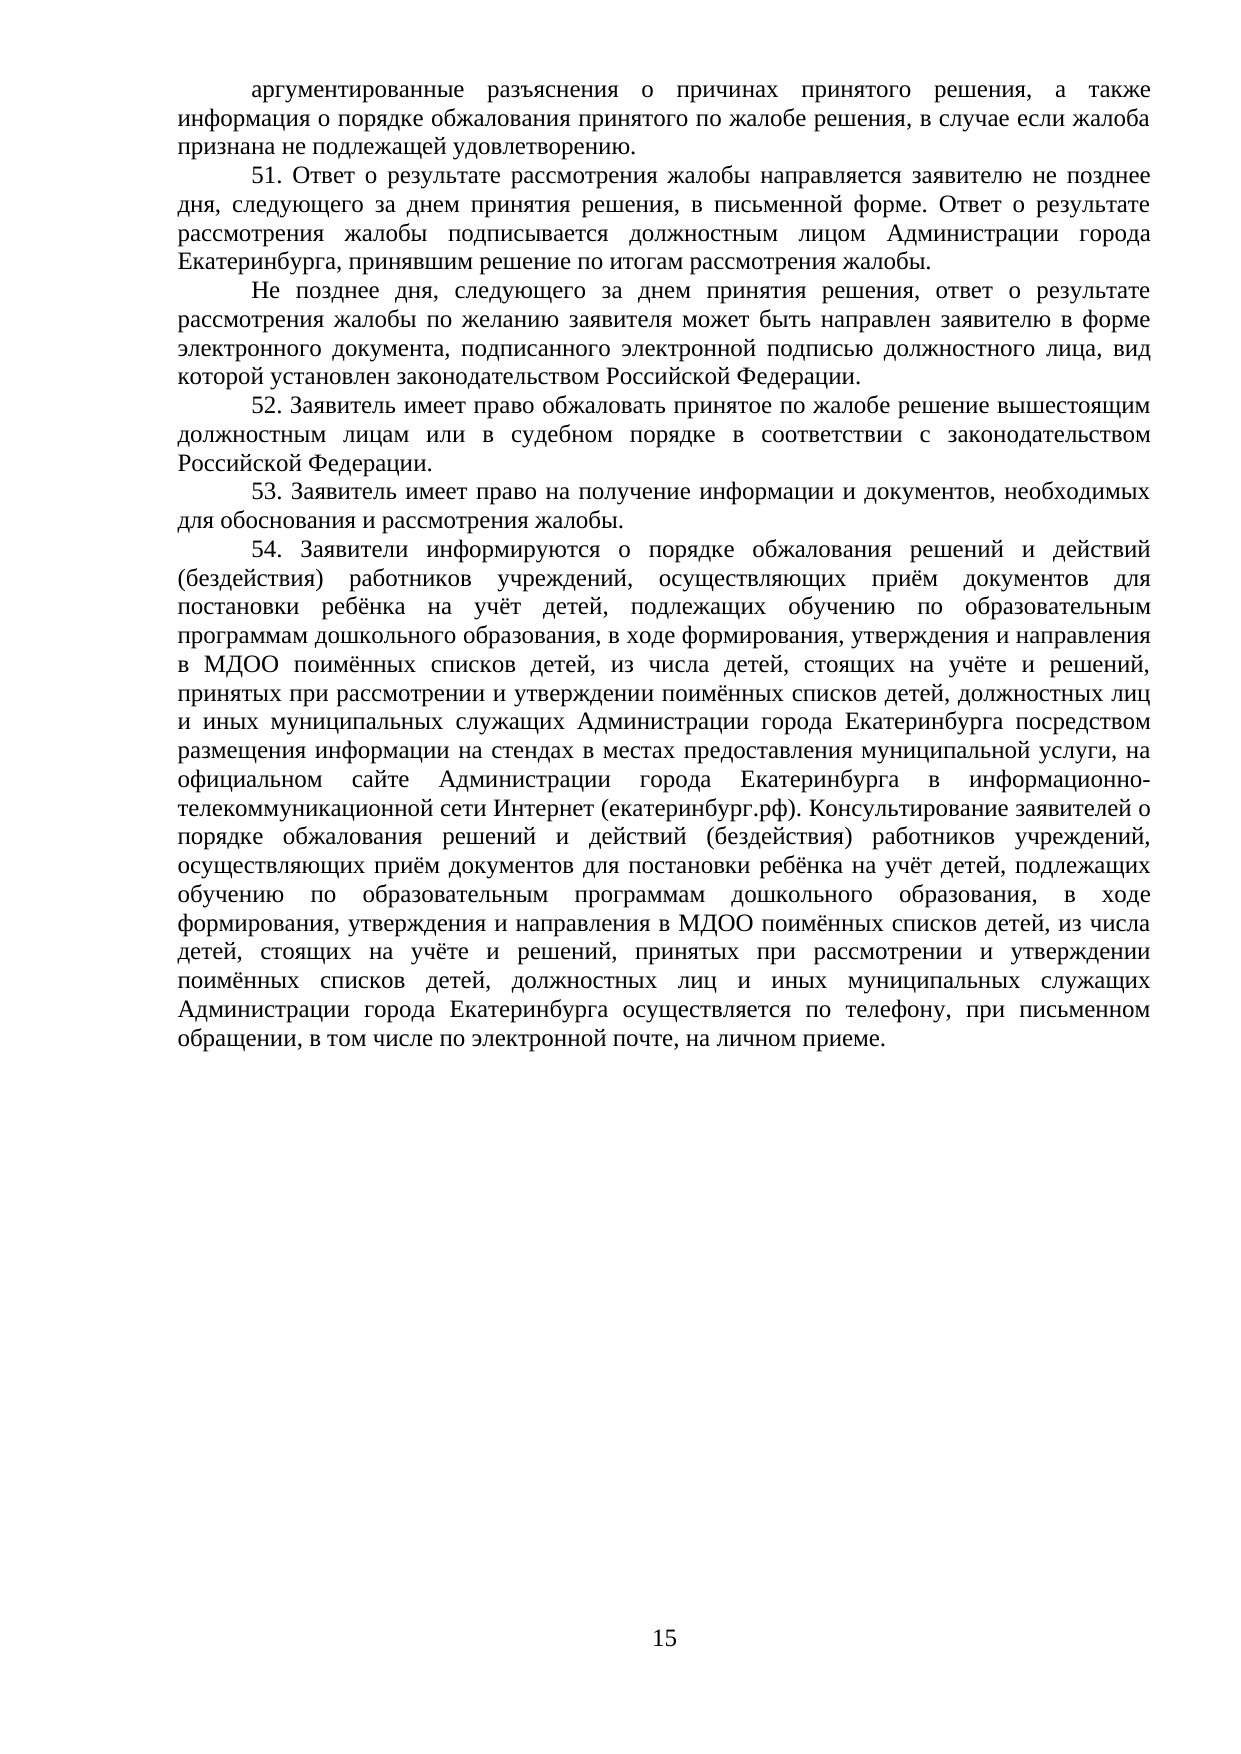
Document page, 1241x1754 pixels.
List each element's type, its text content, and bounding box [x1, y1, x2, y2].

text аргументированные разъяснения о причинах принятого решения, а также информация о порядке обжалования принятого по жалобе решения, в случае если жалоба признана не подлежащей удовлетворению. [177, 74, 1152, 160]
text 51. Ответ о результате рассмотрения жалобы направляется заявителю не позднее дня, следующего за днем принятия решения, в письменной форме. Ответ о результате рассмотрения жалобы подписывается должностным лицом Администрации города Екатеринбурга, принявшим решение по итогам рассмотрения жалобы. [177, 160, 1152, 275]
text Не позднее дня, следующего за днем принятия решения, ответ о результате рассмотрения жалобы по желанию заявителя может быть направлен заявителю в форме электронного документа, подписанного электронной подписью должностного лица, вид которой установлен законодательством Российской Федерации. [177, 275, 1152, 390]
text 54. Заявители информируются о порядке обжалования решений и действий (бездействия) работников учреждений, осуществляющих приём документов для постановки ребёнка на учёт детей, подлежащих обучению по образовательным программам дошкольного образования, в ходе формирования, утверждения и направления в МДОО поимённых списков детей, из числа детей, стоящих на учёте и решений, принятых при рассмотрении и утверждении поимённых списков детей, должностных лиц и иных муниципальных служащих Администрации города Екатеринбурга посредством размещения информации на стендах в местах предоставления муниципальной услуги, на официальном сайте Администрации города Екатеринбурга в информационно-телекоммуникационной сети Интернет (екатеринбург.рф). Консультирование заявителей о порядке обжалования решений и действий (бездействия) работников учреждений, осуществляющих приём документов для постановки ребёнка на учёт детей, подлежащих обучению по образовательным программам дошкольного образования, в ходе формирования, утверждения и направления в МДОО поимённых списков детей, из числа детей, стоящих на учёте и решений, принятых при рассмотрении и утверждении поимённых списков детей, должностных лиц и иных муниципальных служащих Администрации города Екатеринбурга осуществляется по телефону, при письменном обращении, в том числе по электронной почте, на личном приеме. [177, 534, 1152, 1051]
text 53. Заявитель имеет право на получение информации и документов, необходимых для обоснования и рассмотрения жалобы. [177, 476, 1152, 534]
text 52. Заявитель имеет право обжаловать принятое по жалобе решение вышестоящим должностным лицам или в судебном порядке в соответствии с законодательством Российской Федерации. [177, 390, 1152, 476]
